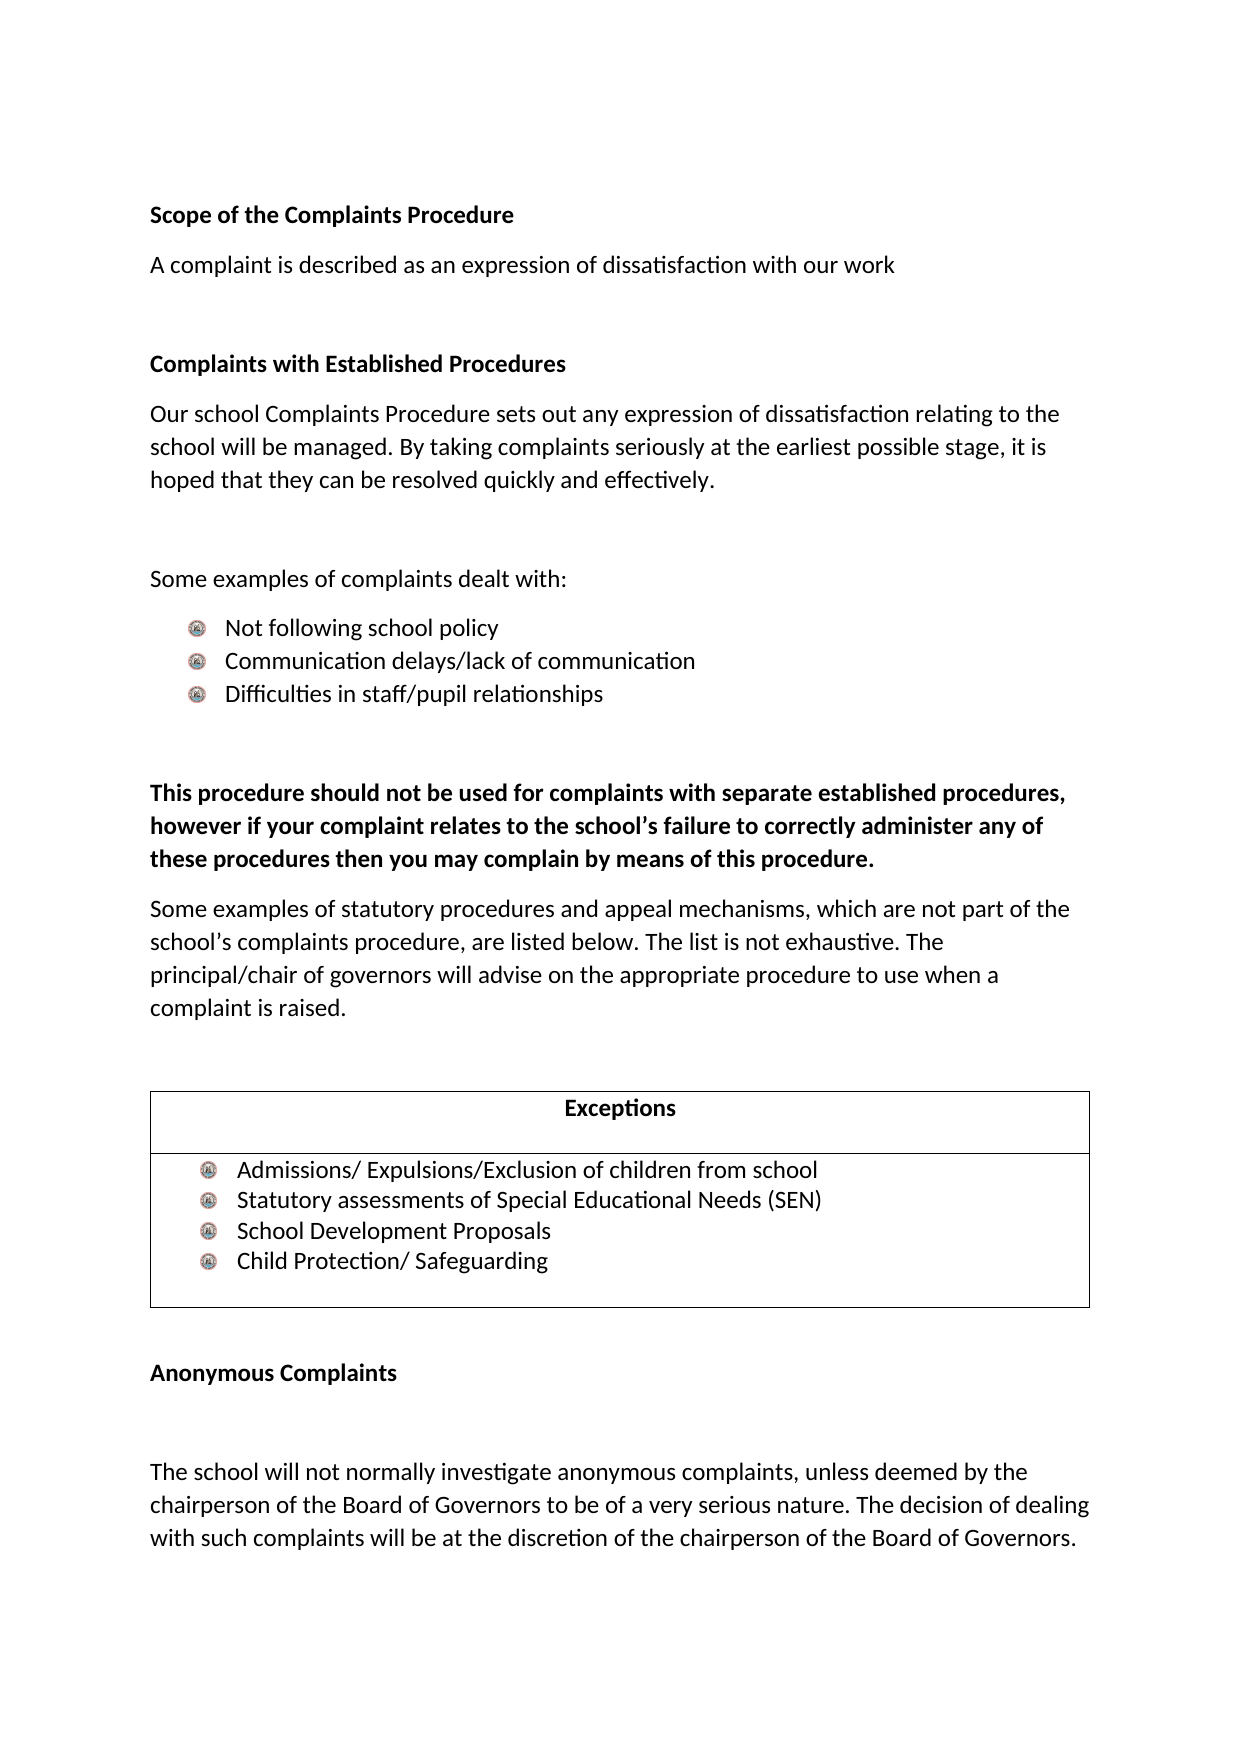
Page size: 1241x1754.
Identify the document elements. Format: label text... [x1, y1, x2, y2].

picture [200, 1253, 217, 1270]
text The school will not normally investigate anonymous complaints, unless deemed by the chairperson of the Board of Governors to be of a very serious nature. The decision of dealing with such complaints will be at the discretion of the chairperson of the Board of Governors. [150, 1456, 1090, 1553]
picture [200, 1222, 217, 1240]
list Difficulties in staff/pupil relationships [187, 678, 1090, 709]
list Not following school policy [187, 612, 1090, 643]
picture [188, 620, 206, 637]
list Communication delays/lack of communication [187, 645, 1090, 676]
text Some examples of complaints dealt with: [150, 563, 1090, 593]
table_header Exceptions [151, 1092, 1089, 1153]
text A complaint is described as an expression of dissatisfaction with our work [150, 249, 1090, 280]
text Scope of the Complaints Procedure [150, 199, 1090, 230]
text This procedure should not be used for complaints with separate established procedures, however if your complaint relates to the school’s failure to correctly administer any of these procedures then you may complain by means of this procedure. [150, 777, 1090, 874]
text Some examples of statutory procedures and appeal mechanisms, which are not part of the school’s complaints procedure, are listed below. The list is not exhaustive. The principal/chair of governors will advise on the appropriate procedure to use when a complaint is raised. [150, 893, 1090, 1022]
text Anonymous Complaints [150, 1357, 1090, 1388]
picture [200, 1192, 217, 1209]
picture [188, 686, 206, 703]
picture [188, 653, 206, 670]
text Complaints with Established Procedures [150, 348, 1090, 379]
picture [200, 1161, 217, 1179]
table_cell Admissions/ Expulsions/Exclusion of children from school Statutory assessments of Special Educational Needs (SEN) School Development Proposals Child Protection/ Safeguarding [151, 1154, 1089, 1307]
text Our school Complaints Procedure sets out any expression of dissatisfaction relating to the school will be managed. By taking complaints seriously at the earliest possible stage, it is hoped that they can be resolved quickly and effectively. [150, 398, 1090, 494]
